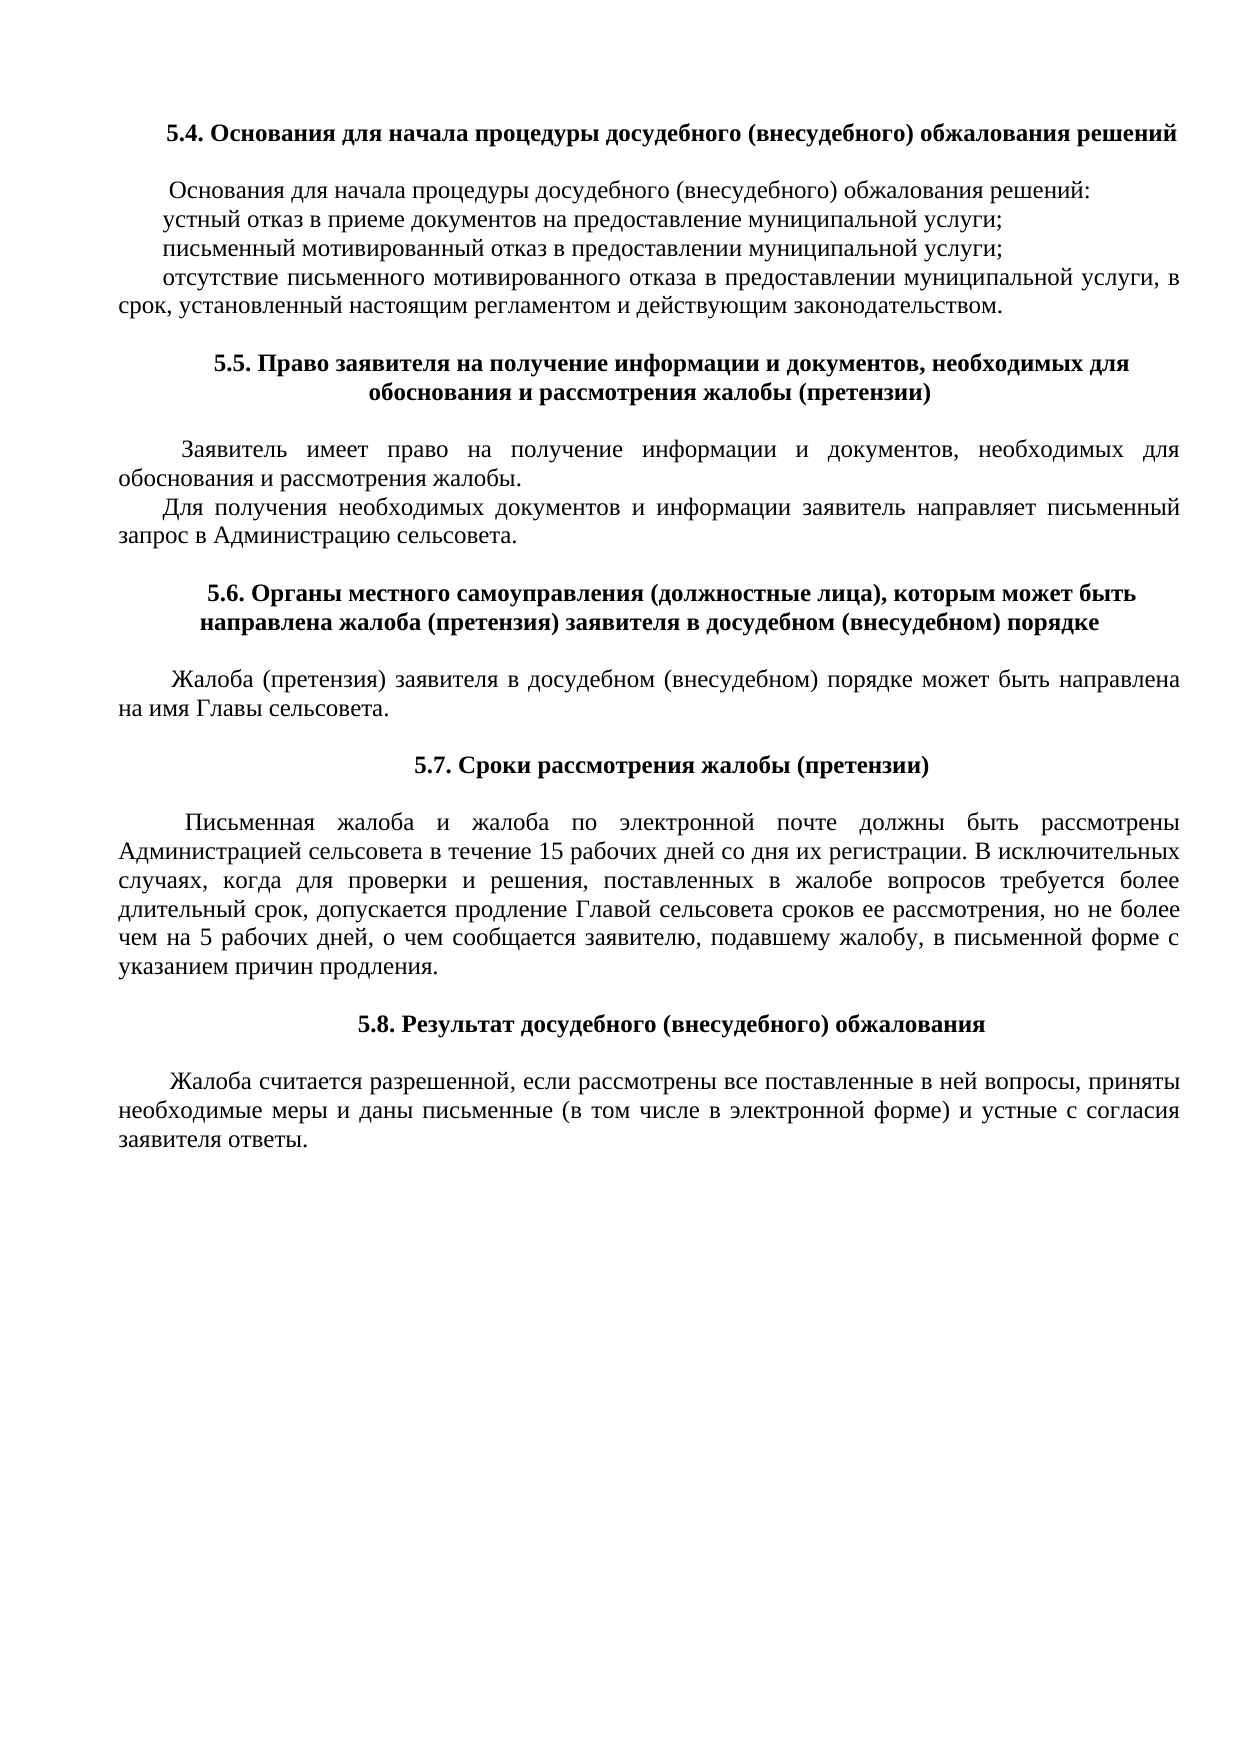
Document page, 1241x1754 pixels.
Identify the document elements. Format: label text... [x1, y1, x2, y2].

list 5.5. Право заявителя на получение информации и документов, необходимых для обоснования и рассмотрения жалобы (претензии) [118, 348, 1181, 406]
list 5.6. Органы местного самоуправления (должностные лица), которым может быть направлена жалоба (претензия) заявителя в досудебном (внесудебном) порядке [118, 578, 1181, 636]
text 5.8. Результат досудебного (внесудебного) обжалования [118, 1009, 1181, 1037]
text Письменная жалоба и жалоба по электронной почте должны быть рассмотрены Администрацией сельсовета в течение 15 рабочих дней со дня их регистрации. В исключительных случаях, когда для проверки и решения, поставленных в жалобе вопросов требуется более длительный срок, допускается продление Главой сельсовета сроков ее рассмотрения, но не более чем на 5 рабочих дней, о чем сообщается заявителю, подавшему жалобу, в письменной форме с указанием причин продления. [118, 807, 1181, 980]
list устный отказ в приеме документов на предоставление муниципальной услуги; [118, 204, 1181, 233]
list 5.7. Сроки рассмотрения жалобы (претензии) [118, 750, 1181, 779]
list Основания для начала процедуры досудебного (внесудебного) обжалования решений: [118, 176, 1181, 204]
list Заявитель имеет право на получение информации и документов, необходимых для обоснования и рассмотрения жалобы. [118, 434, 1181, 492]
list 5.4. Основания для начала процедуры досудебного (внесудебного) обжалования решений [118, 118, 1181, 147]
list Жалоба (претензия) заявителя в досудебном (внесудебном) порядке может быть направлена на имя Главы сельсовета. [118, 664, 1181, 722]
list письменный мотивированный отказ в предоставлении муниципальной услуги; [118, 233, 1181, 262]
list Для получения необходимых документов и информации заявитель направляет письменный запрос в Администрацию сельсовета. [118, 492, 1181, 549]
text Жалоба считается разрешенной, если рассмотрены все поставленные в ней вопросы, приняты необходимые меры и даны письменные (в том числе в электронной форме) и устные с согласия заявителя ответы. [118, 1066, 1181, 1152]
list отсутствие письменного мотивированного отказа в предоставлении муниципальной услуги, в срок, установленный настоящим регламентом и действующим законодательством. [118, 262, 1181, 319]
